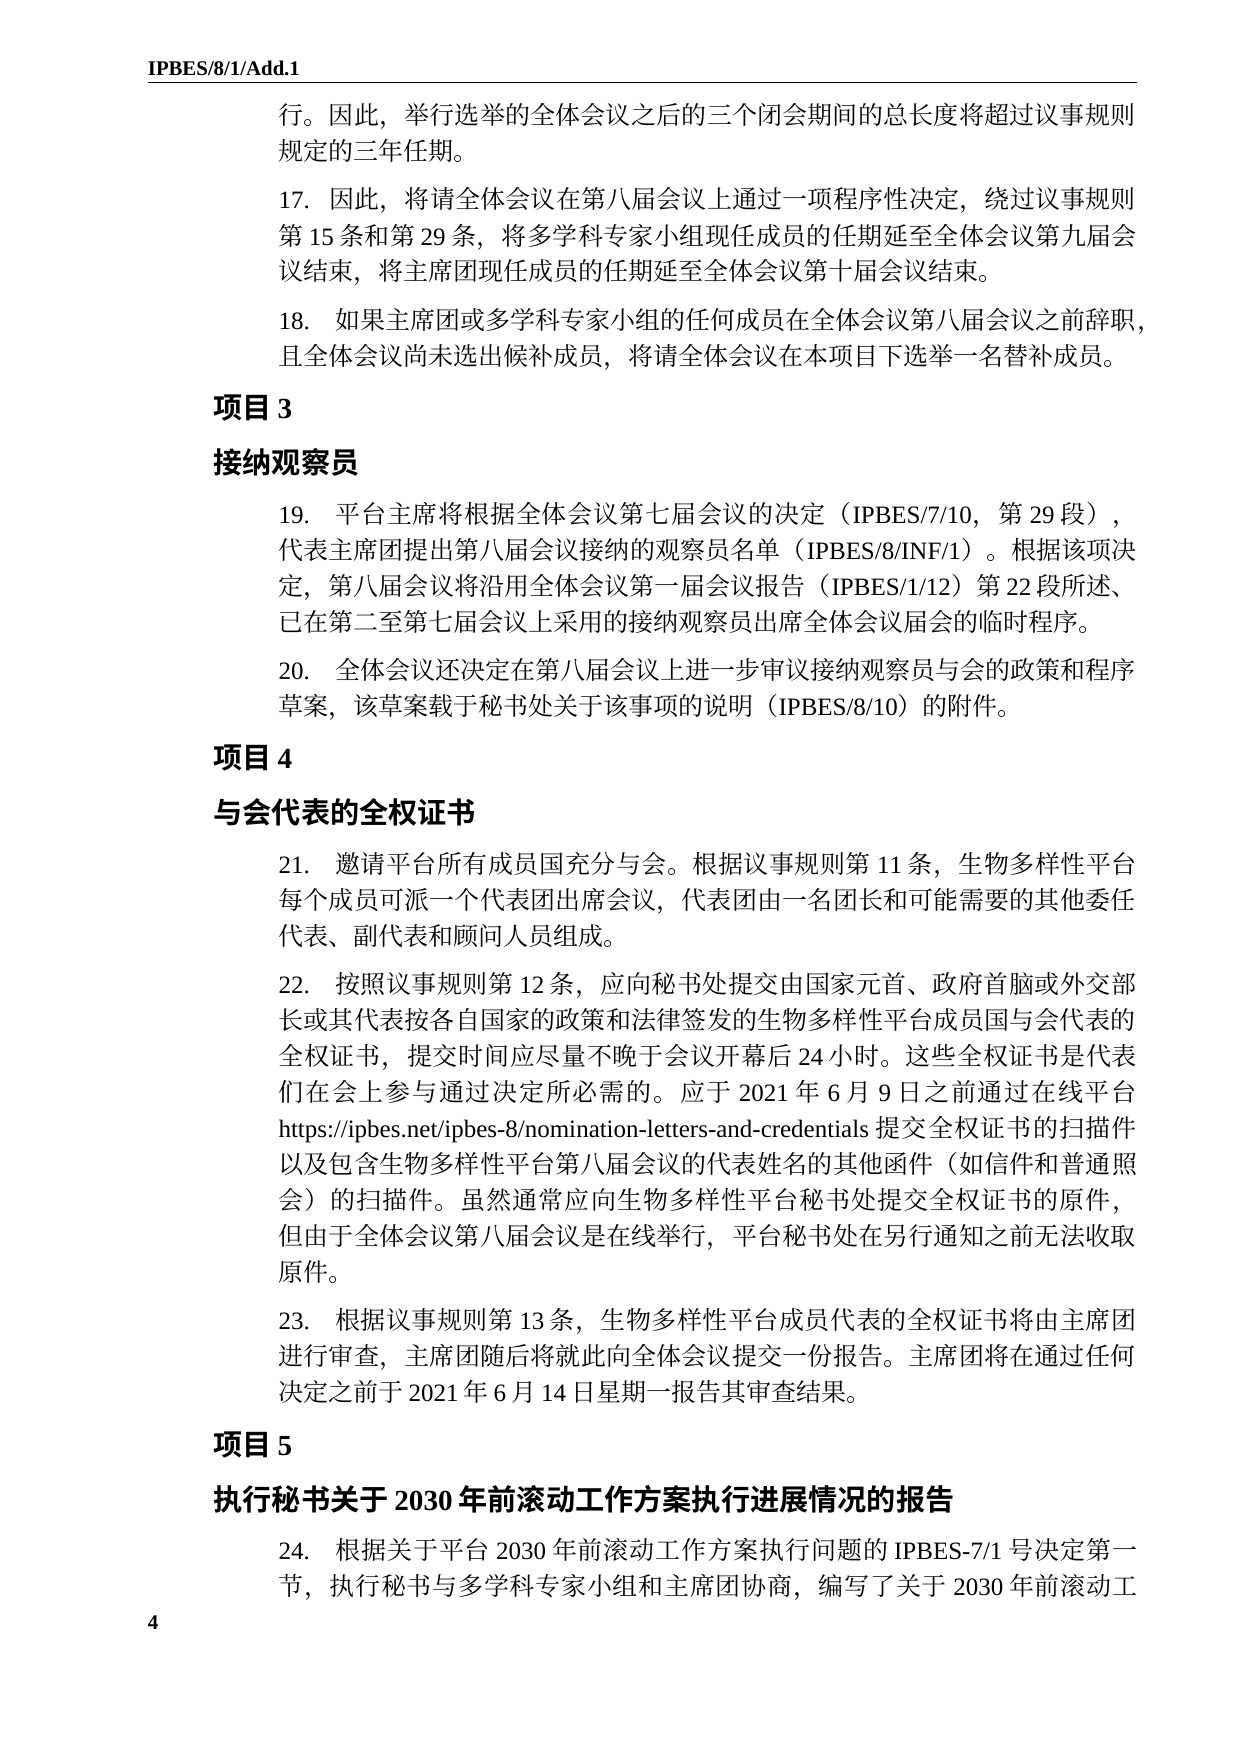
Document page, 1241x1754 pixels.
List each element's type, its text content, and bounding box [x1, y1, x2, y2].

text 执行秘书关于2030年前滚动工作方案执行进展情况的报告 [148, 1476, 1137, 1518]
list 如果主席团或多学科专家小组的任何成员在全体会议第八届会议之前辞职，且全体会议尚未选出候补成员，将请全体会议在本项目下选举一名替补成员。 [278, 301, 1137, 372]
text 项目5 [148, 1421, 1137, 1463]
text 接纳观察员 [148, 440, 1137, 482]
text 与会代表的全权证书 [148, 790, 1137, 832]
text 项目3 [148, 385, 1137, 427]
list 全体会议还决定在第八届会议上进一步审议接纳观察员与会的政策和程序草案，该草案载于秘书处关于该事项的说明（IPBES/8/10）的附件。 [278, 651, 1137, 723]
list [278, 96, 1137, 168]
list 平台主席将根据全体会议第七届会议的决定（IPBES/7/10，第29段），代表主席团提出第八届会议接纳的观察员名单（IPBES/8/INF/1）。根据该项决定，第八届会议将沿用全体会议第一届会议报告（IPBES/1/12）第22段所述、已在第二至第七届会议上采用的接纳观察员出席全体会议届会的临时程序。 [278, 494, 1137, 638]
list 按照议事规则第12条，应向秘书处提交由国家元首、政府首脑或外交部长或其代表按各自国家的政策和法律签发的生物多样性平台成员国与会代表的全权证书，提交时间应尽量不晚于会议开幕后24小时。这些全权证书是代表们在会上参与通过决定所必需的。应于2021年6月9日之前通过在线平台https://ipbes.net/ipbes-8/nomination-letters-and-credentials提交全权证书的扫描件以及包含生物多样性平台第八届会议的代表姓名的其他函件（如信件和普通照会）的扫描件。虽然通常应向生物多样性平台秘书处提交全权证书的原件，但由于全体会议第八届会议是在线举行，平台秘书处在另行通知之前无法收取原件。 [278, 965, 1137, 1288]
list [278, 1531, 1137, 1603]
list 根据议事规则第13条，生物多样性平台成员代表的全权证书将由主席团进行审查，主席团随后将就此向全体会议提交一份报告。主席团将在通过任何决定之前于2021年6月14日星期一报告其审查结果。 [278, 1301, 1137, 1409]
text 项目4 [148, 735, 1137, 777]
list 邀请平台所有成员国充分与会。根据议事规则第11条，生物多样性平台每个成员可派一个代表团出席会议，代表团由一名团长和可能需要的其他委任代表、副代表和顾问人员组成。 [278, 845, 1137, 952]
list 因此，将请全体会议在第八届会议上通过一项程序性决定，绕过议事规则第15条和第29条，将多学科专家小组现任成员的任期延至全体会议第九届会议结束，将主席团现任成员的任期延至全体会议第十届会议结束。 [278, 180, 1137, 288]
